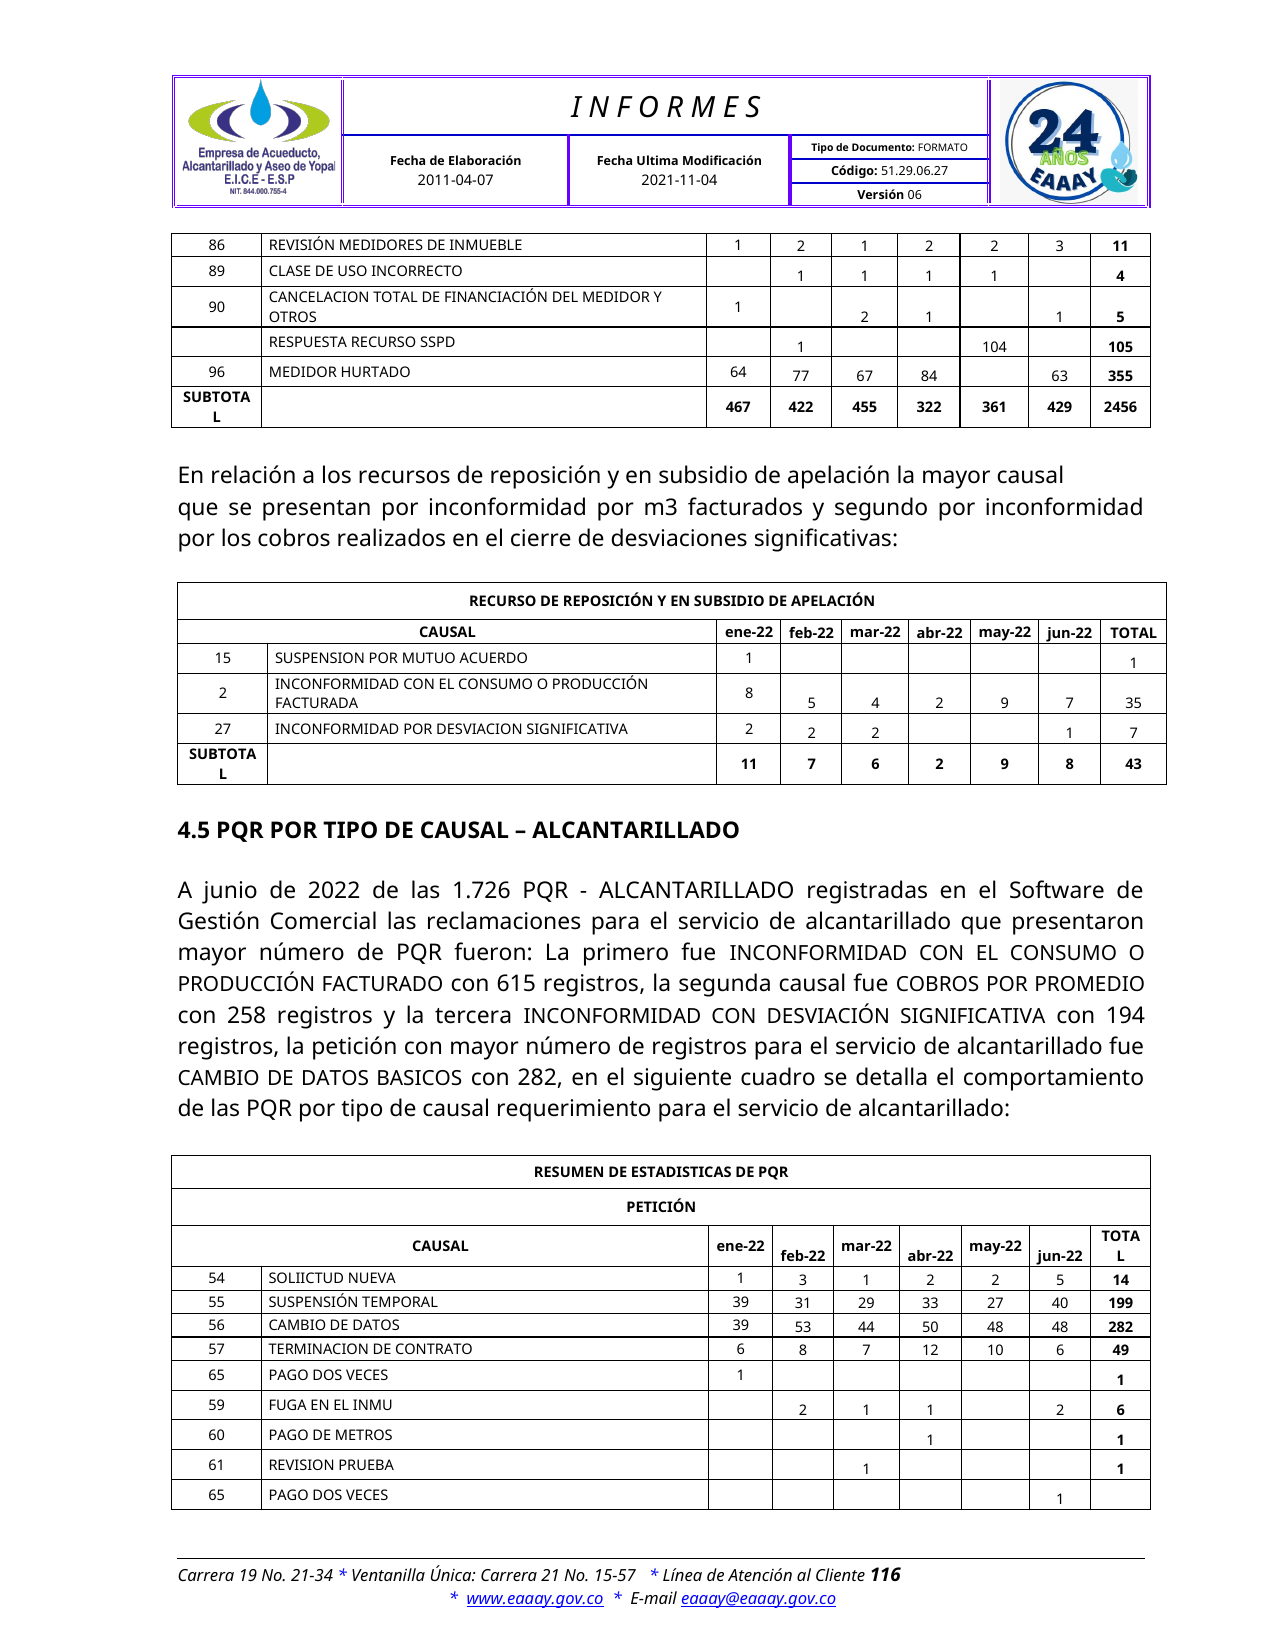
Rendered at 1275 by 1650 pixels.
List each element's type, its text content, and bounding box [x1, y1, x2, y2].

table_cell [781, 644, 841, 672]
table_cell 48 [1030, 1314, 1090, 1336]
table_cell 467 [707, 387, 770, 427]
table_cell 3 [773, 1267, 833, 1289]
table_cell may-22 [971, 620, 1038, 643]
table_cell [962, 1361, 1029, 1389]
table_cell INCONFORMIDAD POR DESVIACION SIGNIFICATIVA [268, 714, 716, 743]
table_cell 9 [971, 674, 1038, 713]
table_cell 65 [172, 1480, 261, 1509]
table_cell [1091, 1480, 1150, 1509]
table_cell 1 [898, 257, 959, 286]
table_cell 4 [1091, 257, 1150, 286]
table_cell CAUSAL [178, 620, 716, 643]
table_cell 4 [842, 674, 908, 713]
table_cell jun-22 [1039, 620, 1100, 643]
table_cell SOLIICTUD NUEVA [262, 1267, 708, 1289]
table_cell 2 [178, 674, 267, 713]
table_cell 105 [1091, 328, 1150, 356]
table_cell 49 [1091, 1338, 1150, 1360]
table_cell 1 [832, 234, 897, 256]
table_cell CANCELACION TOTAL DE FINANCIACIÓN DEL MEDIDOR Y OTROS [262, 287, 706, 326]
table_cell [962, 1391, 1029, 1419]
table_cell 54 [172, 1267, 261, 1289]
table_cell 2 [842, 714, 908, 743]
table_cell 56 [172, 1314, 261, 1336]
table_cell [1029, 257, 1090, 286]
table_cell [1030, 1450, 1090, 1479]
table_cell abr-22 [900, 1226, 961, 1266]
table_cell 2 [900, 1267, 961, 1289]
table_cell 11 [717, 744, 780, 784]
table_cell 44 [834, 1314, 899, 1336]
table_cell [909, 644, 970, 672]
table_cell feb-22 [773, 1226, 833, 1266]
table_cell 1 [1029, 287, 1090, 326]
table_cell [773, 1361, 833, 1389]
table_cell 31 [773, 1291, 833, 1313]
table_cell RESPUESTA RECURSO SSPD [262, 328, 706, 356]
table_cell 199 [1091, 1291, 1150, 1313]
table_cell 84 [898, 357, 959, 386]
table_cell [709, 1391, 772, 1419]
table_cell REVISIÓN MEDIDORES DE INMUEBLE [262, 234, 706, 256]
table_cell mar-22 [834, 1226, 899, 1266]
table_cell [834, 1361, 899, 1389]
table_cell 50 [900, 1314, 961, 1336]
table_cell 6 [709, 1338, 772, 1360]
table_cell 361 [961, 387, 1028, 427]
table_cell 2 [1030, 1391, 1090, 1419]
table_cell 2 [962, 1267, 1029, 1289]
table_cell 27 [178, 714, 267, 743]
table_cell 1 [834, 1391, 899, 1419]
table_cell CLASE DE USO INCORRECTO [262, 257, 706, 286]
table_cell 57 [172, 1338, 261, 1360]
table_cell [773, 1480, 833, 1509]
table_cell 53 [773, 1314, 833, 1336]
picture [182, 79, 336, 194]
table_cell 2456 [1091, 387, 1150, 427]
table_cell PAGO DE METROS [262, 1420, 708, 1449]
table_cell 2 [832, 287, 897, 326]
table_cell 2 [909, 744, 970, 784]
table_cell 2 [781, 714, 841, 743]
table_cell 90 [172, 287, 261, 326]
table_cell 355 [1091, 357, 1150, 386]
table_cell jun-22 [1030, 1226, 1090, 1266]
table_cell [1029, 328, 1090, 356]
table_cell [773, 1450, 833, 1479]
table_cell [709, 1450, 772, 1479]
table_cell 1 [900, 1391, 961, 1419]
table_header RESUMEN DE ESTADISTICAS DE PQR [172, 1156, 1150, 1188]
table_cell 1 [898, 287, 959, 326]
table_cell 3 [1029, 234, 1090, 256]
table_cell 43 [1101, 744, 1166, 784]
table_cell 15 [178, 644, 267, 672]
table_cell 63 [1029, 357, 1090, 386]
table_cell 67 [832, 357, 897, 386]
table_cell 1 [707, 234, 770, 256]
table_cell ene-22 [709, 1226, 772, 1266]
table_cell [971, 714, 1038, 743]
table_cell TOTAL [1091, 1226, 1150, 1266]
table_cell 2 [773, 1391, 833, 1419]
table_cell 60 [172, 1420, 261, 1449]
table_cell 61 [172, 1450, 261, 1479]
table_cell [1039, 644, 1100, 672]
table_cell may-22 [962, 1226, 1029, 1266]
table_cell 6 [1091, 1391, 1150, 1419]
table_cell 1 [717, 644, 780, 672]
table_cell [709, 1420, 772, 1449]
table_cell 40 [1030, 1291, 1090, 1313]
table_cell CAMBIO DE DATOS [262, 1314, 708, 1336]
table_cell [962, 1450, 1029, 1479]
table_cell PETICIÓN [172, 1189, 1150, 1225]
table_cell 39 [709, 1291, 772, 1313]
table_cell mar-22 [842, 620, 908, 643]
table_cell [707, 328, 770, 356]
table_cell [962, 1480, 1029, 1509]
table_cell 59 [172, 1391, 261, 1419]
table_cell 322 [898, 387, 959, 427]
table_cell [971, 644, 1038, 672]
table_cell 64 [707, 357, 770, 386]
table_cell PAGO DOS VECES [262, 1480, 708, 1509]
table_cell 429 [1029, 387, 1090, 427]
table_cell 65 [172, 1361, 261, 1389]
table_cell 7 [781, 744, 841, 784]
table_cell ene-22 [717, 620, 780, 643]
table_cell 1 [832, 257, 897, 286]
table_cell 55 [172, 1291, 261, 1313]
table_cell 6 [842, 744, 908, 784]
table_cell 12 [900, 1338, 961, 1360]
table_cell 8 [773, 1338, 833, 1360]
text A junio de 2022 de las 1.726 PQR - ALCANTARILLADO registradas en el Software de Gestión Comercial las reclamaciones para el servicio de alcantarillado que presentaron mayor número de PQR fueron: La primero fue INCONFORMIDAD CON EL CONSUMO O PRODUCCIÓN FACTURADO con 615 registros, la segunda causal fue COBROS POR PROMEDIO con 258 registros y la tercera INCONFORMIDAD CON DESVIACIÓN SIGNIFICATIVA con 194 registros, la petición con mayor número de registros para el servicio de alcantarillado fue CAMBIO DE DATOS BASICOS con 282, en el siguiente cuadro se detalla el comportamiento de las PQR por tipo de causal requerimiento para el servicio de alcantarillado: [177, 874, 1145, 1124]
table_cell [900, 1450, 961, 1479]
table_cell SUSPENSION POR MUTUO ACUERDO [268, 644, 716, 672]
table_cell 1 [1101, 644, 1166, 672]
table_cell 1 [1091, 1420, 1150, 1449]
table_cell 1 [709, 1267, 772, 1289]
table_cell [962, 1420, 1029, 1449]
table_cell 5 [1030, 1267, 1090, 1289]
table_cell [707, 257, 770, 286]
table_cell FUGA EN EL INMU [262, 1391, 708, 1419]
table_cell 1 [900, 1420, 961, 1449]
table_cell [900, 1361, 961, 1389]
table_cell 6 [1030, 1338, 1090, 1360]
table_cell [1030, 1361, 1090, 1389]
table_cell [172, 328, 261, 356]
table_cell 27 [962, 1291, 1029, 1313]
table_cell 14 [1091, 1267, 1150, 1289]
table_cell 29 [834, 1291, 899, 1313]
table_cell 48 [962, 1314, 1029, 1336]
table_cell SUBTOTAL [172, 387, 261, 427]
table_cell [268, 744, 716, 784]
table_cell 8 [1039, 744, 1100, 784]
table_cell 2 [717, 714, 780, 743]
table_cell 282 [1091, 1314, 1150, 1336]
table_cell 77 [771, 357, 831, 386]
table_cell [961, 357, 1028, 386]
table_cell TOTAL [1101, 620, 1166, 643]
table_cell 5 [781, 674, 841, 713]
table_cell 455 [832, 387, 897, 427]
table_cell CAUSAL [172, 1226, 708, 1266]
table_cell [262, 387, 706, 427]
table_cell 2 [961, 234, 1028, 256]
table_cell 1 [771, 257, 831, 286]
table_cell [709, 1480, 772, 1509]
table_cell 1 [1039, 714, 1100, 743]
table_cell [900, 1480, 961, 1509]
table_cell [909, 714, 970, 743]
table_cell 11 [1091, 234, 1150, 256]
table_cell 422 [771, 387, 831, 427]
table_cell 2 [771, 234, 831, 256]
subtitle que se presentan por inconformidad por m3 facturados y segundo por inconformidad por los cobros realizados en el cierre de desviaciones significativas: [177, 490, 1145, 553]
table_cell [1030, 1420, 1090, 1449]
table_cell 1 [707, 287, 770, 326]
table_cell [842, 644, 908, 672]
table_cell 2 [898, 234, 959, 256]
subtitle 4.5 PQR POR TIPO DE CAUSAL – ALCANTARILLADO [177, 814, 1145, 845]
table_cell 1 [709, 1361, 772, 1389]
picture [1000, 79, 1138, 205]
table_cell MEDIDOR HURTADO [262, 357, 706, 386]
table_cell 89 [172, 257, 261, 286]
table_cell [771, 287, 831, 326]
table_cell 33 [900, 1291, 961, 1313]
table_cell 7 [834, 1338, 899, 1360]
table_cell 1 [961, 257, 1028, 286]
table_cell 1 [834, 1450, 899, 1479]
table_cell [773, 1420, 833, 1449]
table_cell 86 [172, 234, 261, 256]
table_cell 1 [834, 1267, 899, 1289]
table_cell 1 [1091, 1361, 1150, 1389]
table_cell 9 [971, 744, 1038, 784]
table_cell abr-22 [909, 620, 970, 643]
table_cell PAGO DOS VECES [262, 1361, 708, 1389]
table_cell 1 [1091, 1450, 1150, 1479]
table_cell 104 [961, 328, 1028, 356]
table_cell 96 [172, 357, 261, 386]
table_cell TERMINACION DE CONTRATO [262, 1338, 708, 1360]
table_header RECURSO DE REPOSICIÓN Y EN SUBSIDIO DE APELACIÓN [178, 583, 1166, 619]
table_cell INCONFORMIDAD CON EL CONSUMO O PRODUCCIÓN FACTURADA [268, 674, 716, 713]
table_cell 1 [1030, 1480, 1090, 1509]
subtitle En relación a los recursos de reposición y en subsidio de apelación la mayor causal [177, 459, 1145, 490]
table_cell SUSPENSIÓN TEMPORAL [262, 1291, 708, 1313]
table_cell 35 [1101, 674, 1166, 713]
table_cell [961, 287, 1028, 326]
table_cell 8 [717, 674, 780, 713]
table_cell [834, 1480, 899, 1509]
table_cell [834, 1420, 899, 1449]
table_cell 7 [1039, 674, 1100, 713]
table_cell SUBTOTAL [178, 744, 267, 784]
table_cell feb-22 [781, 620, 841, 643]
table_cell 39 [709, 1314, 772, 1336]
table_cell 5 [1091, 287, 1150, 326]
table_cell 7 [1101, 714, 1166, 743]
table_cell 1 [771, 328, 831, 356]
table_cell [898, 328, 959, 356]
table_cell 2 [909, 674, 970, 713]
table_cell REVISION PRUEBA [262, 1450, 708, 1479]
table_cell 10 [962, 1338, 1029, 1360]
table_cell [832, 328, 897, 356]
